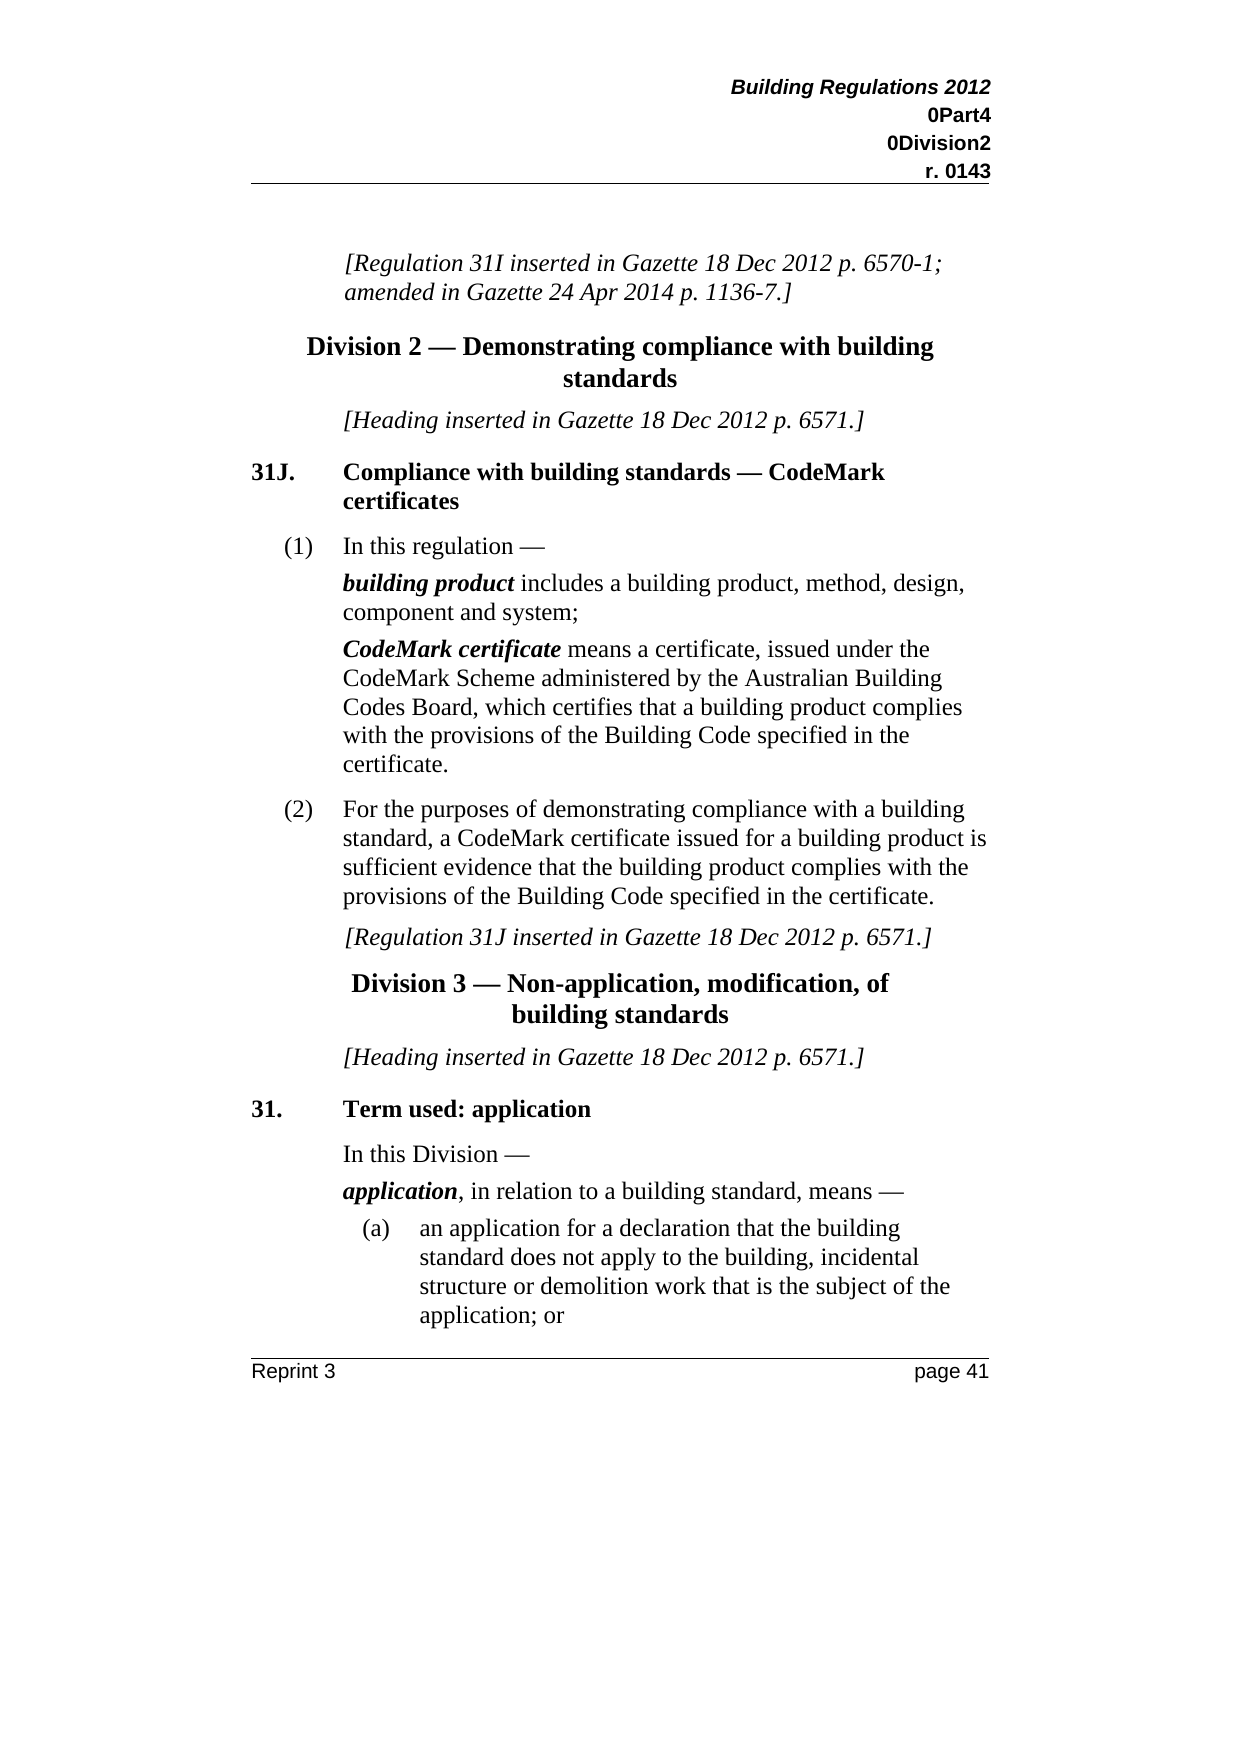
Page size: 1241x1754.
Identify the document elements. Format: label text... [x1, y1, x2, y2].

text [Regulation 31I inserted in Gazette 18 Dec 2012 p. 6570-1; amended in Gazette 24 Apr 2014 p. 1136-7.] [251, 248, 989, 306]
subtitle Division 3 — Non-application, modification, of building standards [251, 967, 989, 1030]
text (a) an application for a declaration that the building standard does not apply to the building, incidental structure or demolition work that is the subject of the application; or [251, 1213, 989, 1328]
subtitle [Heading inserted in Gazette 18 Dec 2012 p. 6571.] [251, 405, 989, 434]
text (2) For the purposes of demonstrating compliance with a building standard, a CodeMark certificate issued for a building product is sufficient evidence that the building product complies with the provisions of the Building Code specified in the certificate. [251, 794, 989, 909]
text CodeMark certificate means a certificate, issued under the CodeMark Scheme administered by the Australian Building Codes Board, which certifies that a building product complies with the provisions of the Building Code specified in the certificate. [251, 634, 989, 778]
text In this Division — [251, 1139, 989, 1168]
text application, in relation to a building standard, means — [251, 1176, 989, 1205]
subtitle Division 2 — Demonstrating compliance with building standards [251, 331, 989, 393]
text building product includes a building product, method, design, component and system; [251, 568, 989, 626]
subtitle 31J. Compliance with building standards — CodeMark certificates [251, 457, 989, 514]
text [Regulation 31J inserted in Gazette 18 Dec 2012 p. 6571.] [251, 922, 989, 951]
subtitle 31. Term used: application [251, 1094, 989, 1123]
subtitle [Heading inserted in Gazette 18 Dec 2012 p. 6571.] [251, 1042, 989, 1071]
text (1) In this regulation — [251, 531, 989, 560]
